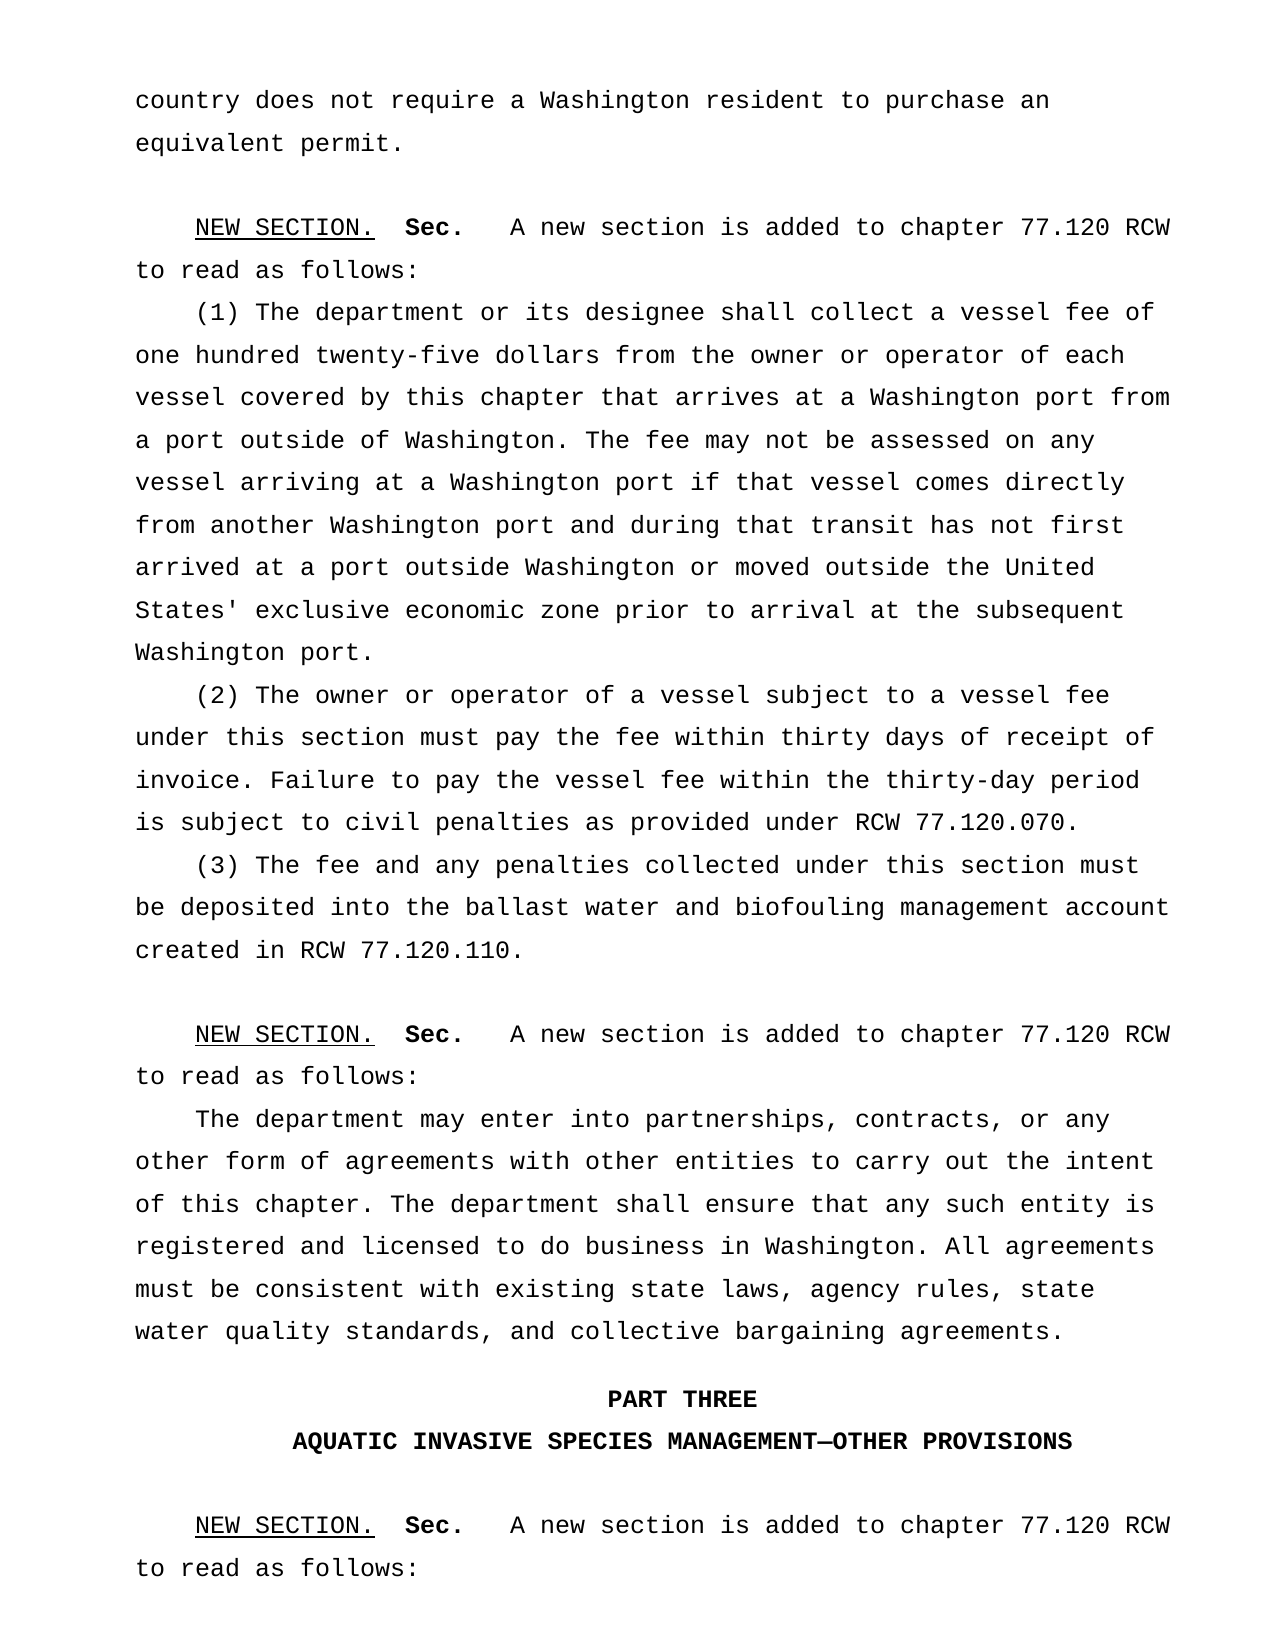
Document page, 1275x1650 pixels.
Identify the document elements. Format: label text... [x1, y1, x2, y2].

text NEW SECTION. Sec. A new section is added to chapter 77.120 RCW to read as follows: [135, 1008, 1170, 1093]
text NEW SECTION. Sec. A new section is added to chapter 77.120 RCW to read as follows: [135, 1500, 1170, 1585]
text AQUATIC INVASIVE SPECIES MANAGEMENT—OTHER PROVISIONS [135, 1416, 1170, 1458]
text PART THREE [135, 1373, 1170, 1416]
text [135, 75, 1170, 160]
text The department may enter into partnerships, contracts, or any other form of agreements with other entities to carry out the intent of this chapter. The department shall ensure that any such entity is registered and licensed to do business in Washington. All agreements must be consistent with existing state laws, agency rules, state water quality standards, and collective bargaining agreements. [135, 1093, 1170, 1348]
text (1) The department or its designee shall collect a vessel fee of one hundred twenty-five dollars from the owner or operator of each vessel covered by this chapter that arrives at a Washington port from a port outside of Washington. The fee may not be assessed on any vessel arriving at a Washington port if that vessel comes directly from another Washington port and during that transit has not first arrived at a port outside Washington or moved outside the United States' exclusive economic zone prior to arrival at the subsequent Washington port. [135, 287, 1170, 669]
text (3) The fee and any penalties collected under this section must be deposited into the ballast water and biofouling management account created in RCW 77.120.110. [135, 839, 1170, 967]
text NEW SECTION. Sec. A new section is added to chapter 77.120 RCW to read as follows: [135, 202, 1170, 287]
text (2) The owner or operator of a vessel subject to a vessel fee under this section must pay the fee within thirty days of receipt of invoice. Failure to pay the vessel fee within the thirty-day period is subject to civil penalties as provided under RCW 77.120.070. [135, 669, 1170, 839]
